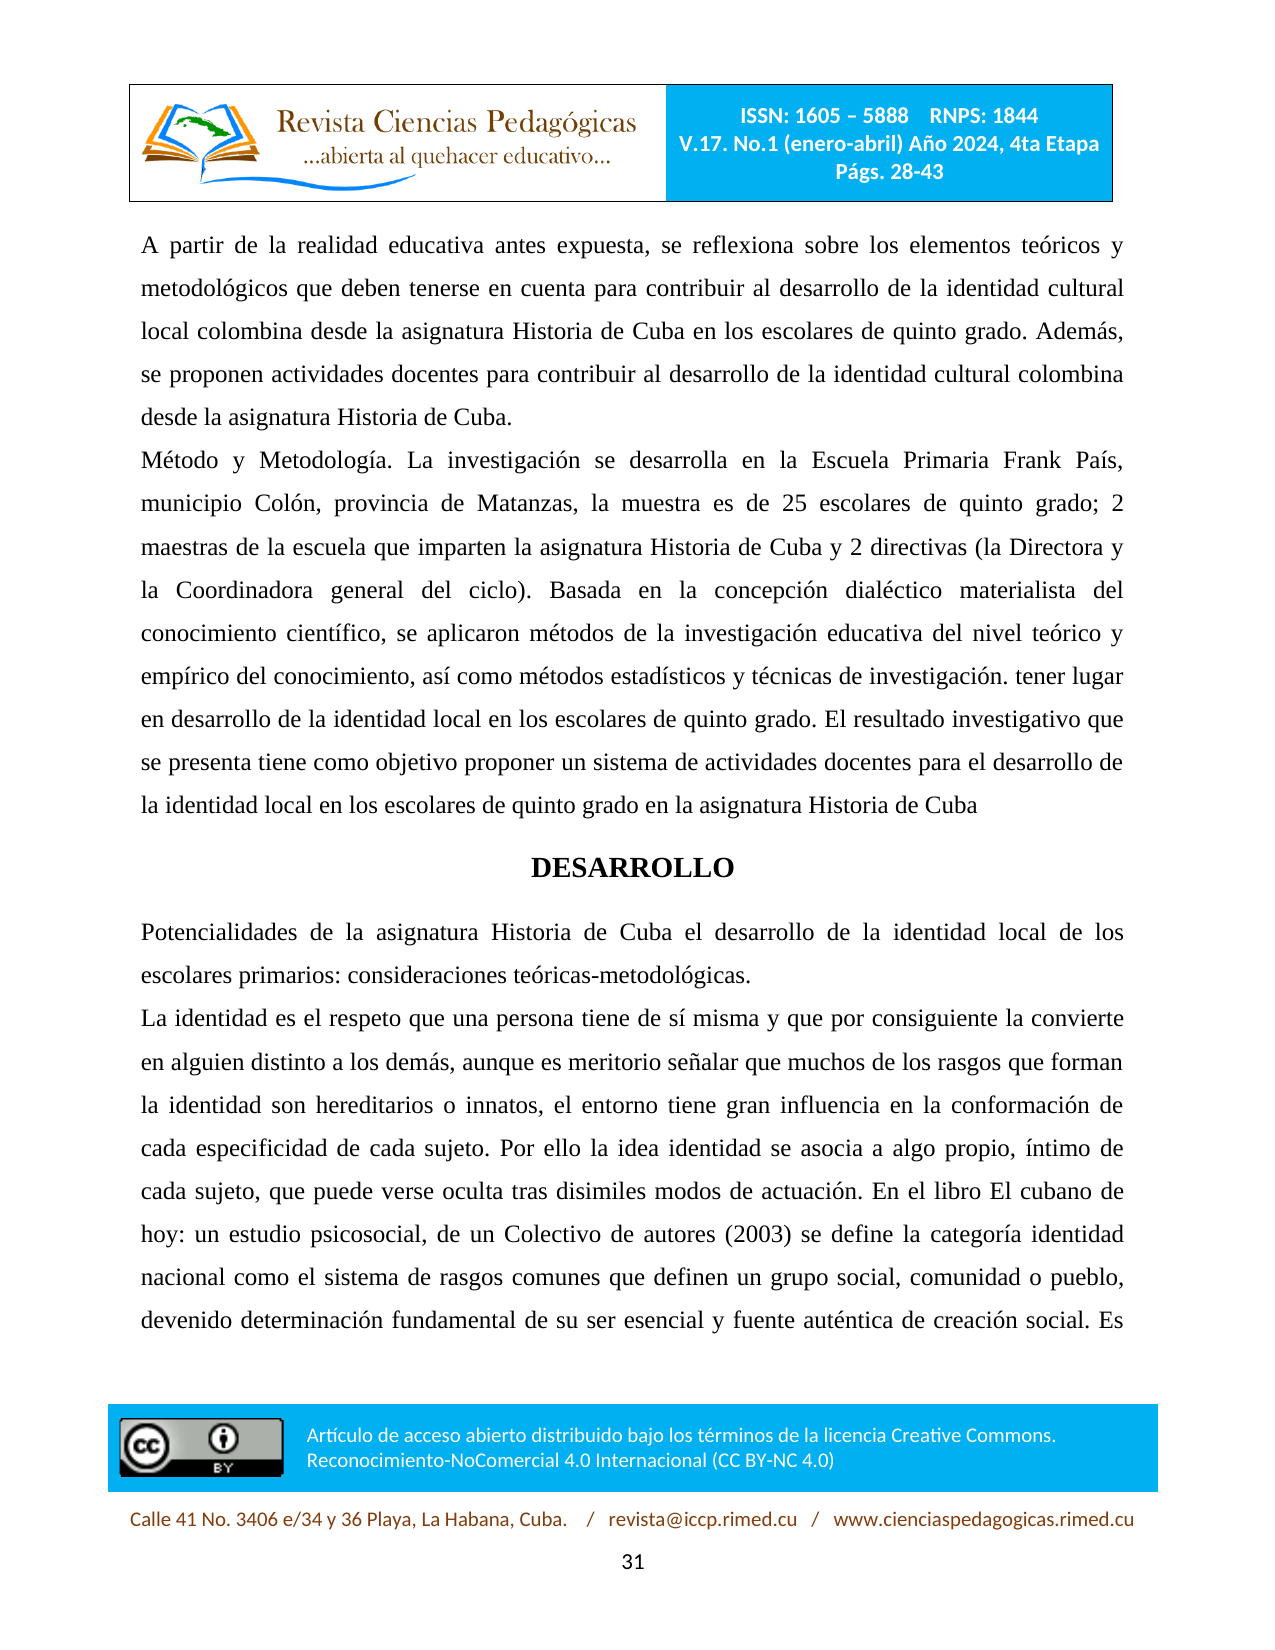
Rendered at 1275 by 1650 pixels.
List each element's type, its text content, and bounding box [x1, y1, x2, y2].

picture [141, 92, 656, 194]
text A partir de la realidad educativa antes expuesta, se reflexiona sobre los elementos teóricos y metodológicos que deben tenerse en cuenta para contribuir al desarrollo de la identidad cultural local colombina desde la asignatura Historia de Cuba en los escolares de quinto grado. Además, se proponen actividades docentes para contribuir al desarrollo de la identidad cultural colombina desde la asignatura Historia de Cuba. [141, 230, 1125, 431]
text Potencialidades de la asignatura Historia de Cuba el desarrollo de la identidad local de los escolares primarios: consideraciones teóricas-metodológicas. [141, 917, 1125, 989]
picture [121, 1419, 282, 1476]
text Método y Metodología. La investigación se desarrolla en la Escuela Primaria Frank País, municipio Colón, provincia de Matanzas, la muestra es de 25 escolares de quinto grado; 2 maestras de la escuela que imparten la asignatura Historia de Cuba y 2 directivas (la Directora y la Coordinadora general del ciclo). Basada en la concepción dialéctico materialista del conocimiento científico, se aplicaron métodos de la investigación educativa del nivel teórico y empírico del conocimiento, así como métodos estadísticos y técnicas de investigación. tener lugar en desarrollo de la identidad local en los escolares de quinto grado. El resultado investigativo que se presenta tiene como objetivo proponer un sistema de actividades docentes para el desarrollo de la identidad local en los escolares de quinto grado en la asignatura Historia de Cuba [141, 445, 1125, 819]
text DESARROLLO [141, 850, 1125, 884]
